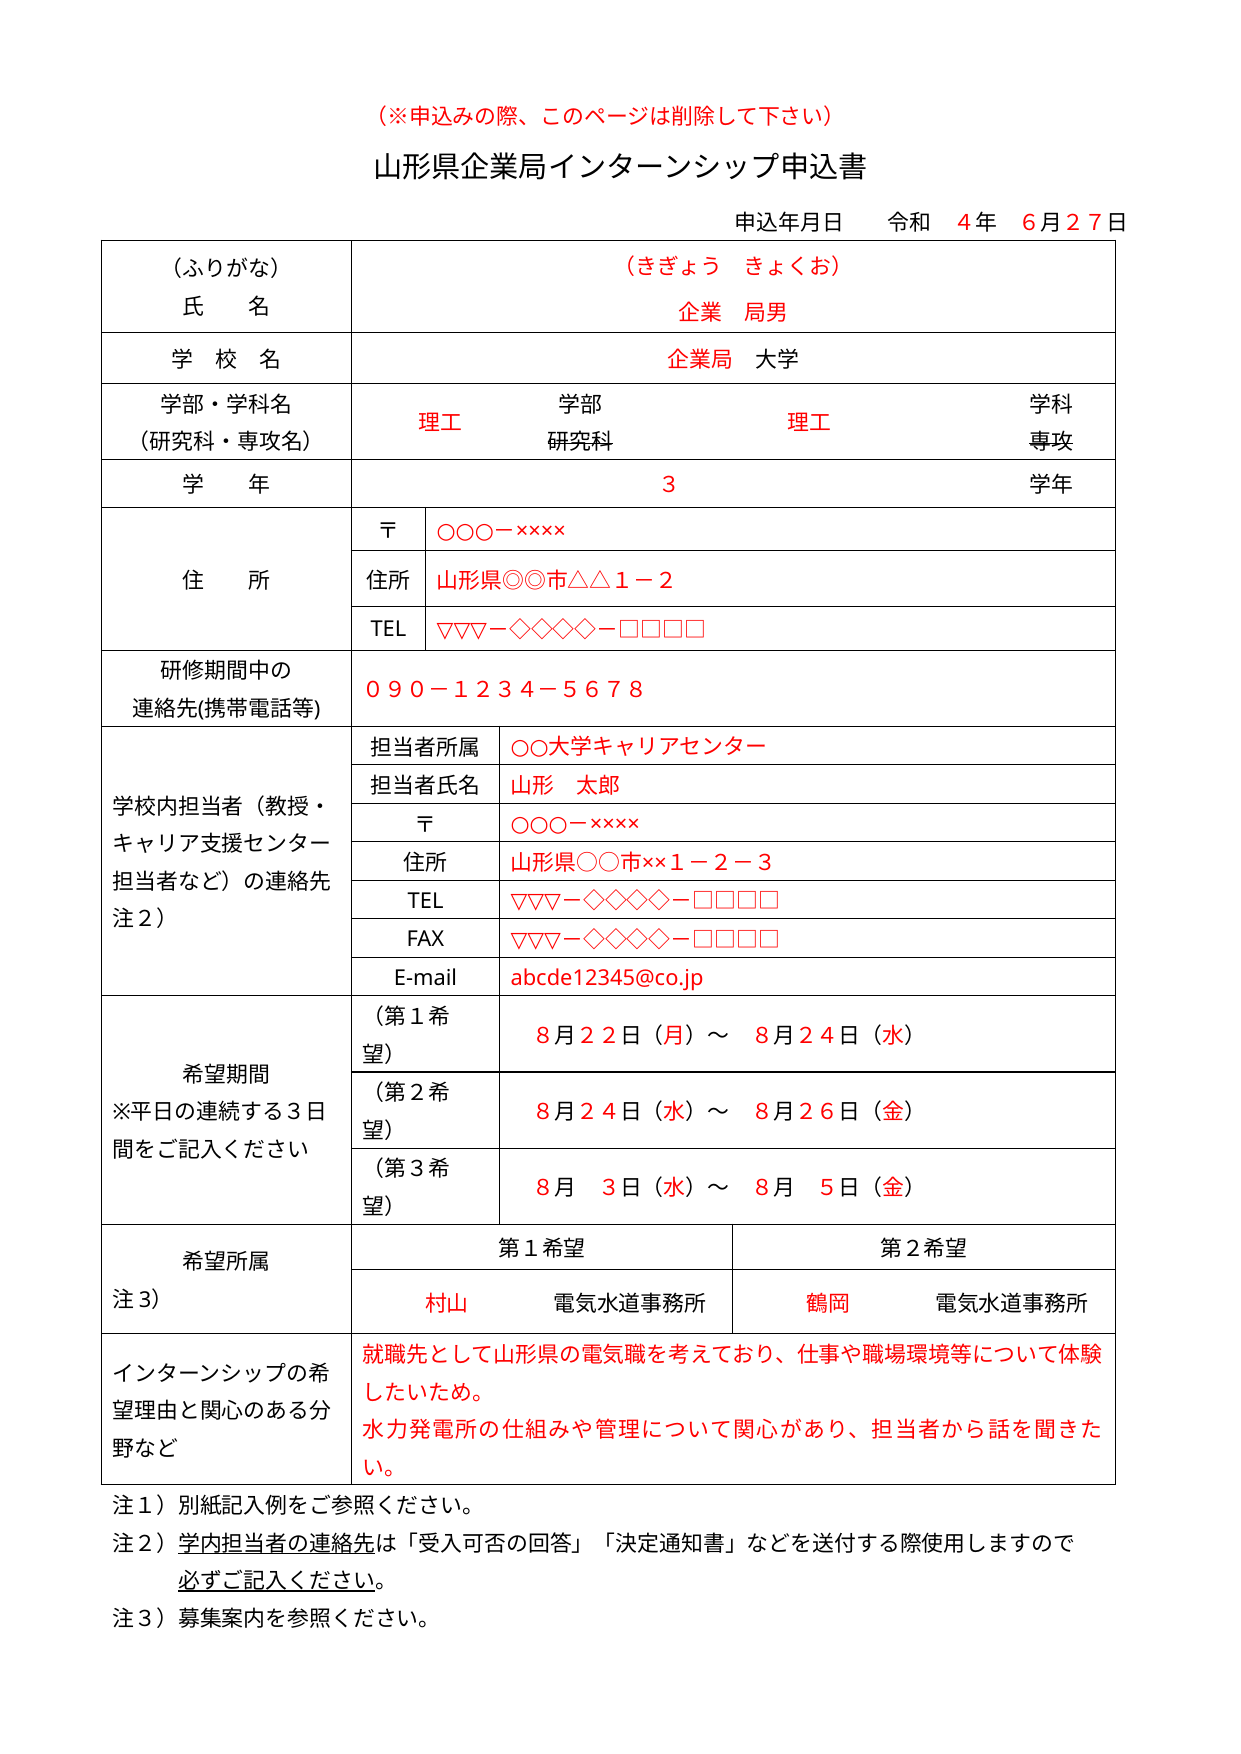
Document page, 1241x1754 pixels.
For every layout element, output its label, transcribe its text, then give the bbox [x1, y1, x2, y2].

table_cell ▽▽▽－◇◇◇◇－□□□□ [500, 881, 1115, 918]
table_cell ８月２２日（月）～ ８月２４日（水） [500, 996, 1115, 1071]
table_cell E-mail [352, 958, 499, 995]
text 申込年月日 令和 ４年 ６月２７日 [112, 202, 1128, 239]
table_cell FAX [352, 919, 499, 957]
text 注３）募集案内を参照ください。 [112, 1598, 1128, 1635]
table_cell 鶴岡 [733, 1270, 924, 1333]
table_cell 企業 局男 [352, 289, 1115, 332]
table_cell abcde12345@co.jp [500, 958, 1115, 995]
table_cell 山形 太郎 [500, 765, 1115, 803]
table_cell 第２希望 [733, 1225, 1115, 1269]
table_cell 住所 [352, 842, 499, 880]
table_cell 研修期間中の 連絡先(携帯電話等) [102, 651, 351, 726]
table_cell 住所 [352, 551, 425, 606]
table_cell 住 所 [102, 508, 351, 649]
table_cell （第３希望） [352, 1149, 499, 1223]
table_cell 担当者所属 [352, 727, 499, 764]
table_cell 山形県◎◎市△△１－２ [426, 551, 1115, 606]
table_cell ３ [352, 460, 986, 507]
table_cell インターンシップの希望理由と関心のある分野など [102, 1334, 351, 1484]
table_cell 理工 [632, 384, 986, 459]
table_cell 学部 研究科 [529, 384, 632, 459]
text 必ずご記入ください。 [178, 1560, 1128, 1598]
table_cell ▽▽▽－◇◇◇◇－□□□□ [426, 607, 1115, 649]
table_cell 電気水道事務所 [542, 1270, 732, 1333]
table_cell 学科 専攻 [986, 384, 1115, 459]
table_cell 学年 [986, 460, 1115, 507]
table_cell ０９０－１２３４－５６７８ [352, 651, 1115, 726]
table_cell ８月 ３日（水）～ ８月 ５日（金） [500, 1149, 1115, 1223]
text 山形県企業局インターンシップ申込書 [112, 127, 1128, 202]
table_cell 希望期間 ※平日の連続する３日間をご記入ください [102, 996, 351, 1223]
table_cell 企業局 大学 [352, 333, 1115, 383]
table_cell 理工 [352, 384, 528, 459]
table_cell 担当者氏名 [352, 765, 499, 803]
table_cell （第１希望） [352, 996, 499, 1071]
table_cell 希望所属 注3） [102, 1225, 351, 1333]
text 注２）学内担当者の連絡先は「受入可否の回答」「決定通知書」などを送付する際使用しますので [112, 1523, 1128, 1560]
table_cell 学校内担当者（教授・キャリア支援センター担当者など）の連絡先注２） [102, 727, 351, 995]
table_cell 〒 [352, 804, 499, 841]
table_cell 第１希望 [352, 1225, 732, 1269]
table_cell ▽▽▽－◇◇◇◇－□□□□ [500, 919, 1115, 957]
table_cell ○○○－×××× [426, 508, 1115, 550]
table_cell 〒 [352, 508, 425, 550]
table_cell 学部・学科名 （研究科・専攻名） [102, 384, 351, 459]
table_cell 電気水道事務所 [924, 1270, 1115, 1333]
table_cell ８月２４日（水）～ ８月２６日（金） [500, 1073, 1115, 1147]
table_header （ふりがな） 氏 名 [102, 241, 351, 332]
table_cell （第２希望） [352, 1073, 499, 1147]
table_cell ○○大学キャリアセンター [500, 727, 1115, 764]
table_cell 学 校 名 [102, 333, 351, 383]
table_cell 就職先として山形県の電気職を考えており、仕事や職場環境等について体験したいため。 水力発電所の仕組みや管理について関心があり、担当者から話を聞きたい。 [352, 1334, 1115, 1484]
table_cell 村山 [352, 1270, 542, 1333]
table_cell 学 年 [102, 460, 351, 507]
table_cell TEL [352, 881, 499, 918]
table_cell ○○○－×××× [500, 804, 1115, 841]
table_header （きぎょう きょくお） [352, 241, 1115, 289]
table_cell 山形県○○市××１－２－３ [500, 842, 1115, 880]
table_cell TEL [352, 607, 425, 649]
text 注１）別紙記入例をご参照ください。 [112, 1485, 1128, 1523]
